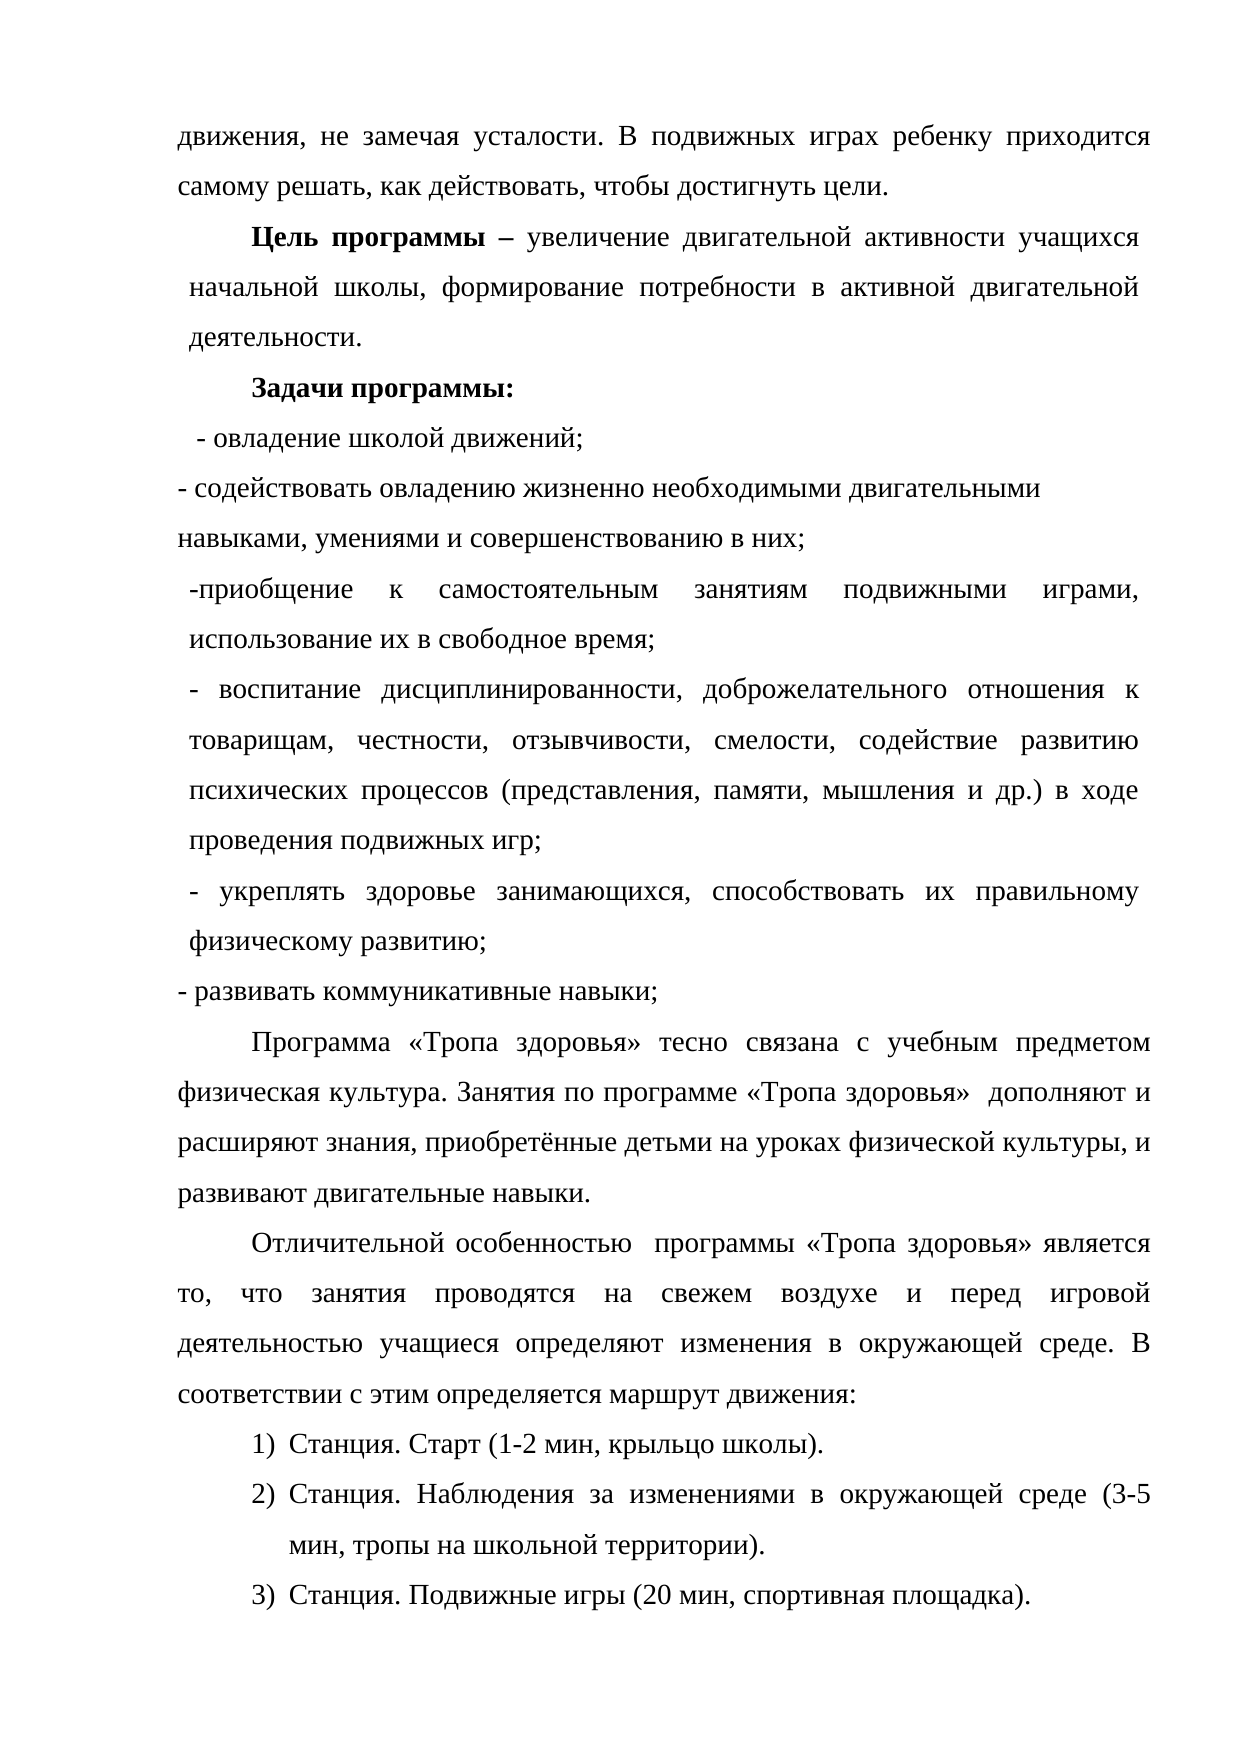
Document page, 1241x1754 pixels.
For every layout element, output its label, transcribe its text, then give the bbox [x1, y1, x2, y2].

list Станция. Старт (1-2 мин, крыльцо школы). [251, 1426, 1152, 1460]
text - укреплять здоровье занимающихся, способствовать их правильному физическому развитию; [189, 873, 1140, 957]
text - содействовать овладению жизненно необходимыми двигательными навыками, умениями и совершенствованию в них; [177, 470, 1152, 554]
text - овладение школой движений; [189, 420, 1140, 453]
text Цель программы – увеличение двигательной активности учащихся начальной школы, формирование потребности в активной двигательной деятельности. [189, 219, 1140, 353]
list Отличительной особенностью программы «Тропа здоровья» является то, что занятия проводятся на свежем воздухе и перед игровой деятельностью учащиеся определяют изменения в окружающей среде. В соответствии с этим определяется маршрут движения: [177, 1225, 1152, 1409]
text Задачи программы: [189, 370, 1140, 403]
text -приобщение к самостоятельным занятиям подвижными играми, использование их в свободное время; [189, 571, 1140, 655]
list Программа «Тропа здоровья» тесно связана с учебным предметом физическая культура. Занятия по программе «Тропа здоровья» дополняют и расширяют знания, приобретённые детьми на уроках физической культуры, и развивают двигательные навыки. [177, 1024, 1152, 1208]
text - развивать коммуникативные навыки; [177, 973, 1152, 1007]
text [177, 118, 1152, 202]
text - воспитание дисциплинированности, доброжелательного отношения к товарищам, честности, отзывчивости, смелости, содействие развитию психических процессов (представления, памяти, мышления и др.) в ходе проведения подвижных игр; [189, 672, 1140, 856]
list Станция. Наблюдения за изменениями в окружающей среде (3-5 мин, тропы на школьной территории). [251, 1477, 1152, 1560]
list Станция. Подвижные игры (20 мин, спортивная площадка). [251, 1577, 1152, 1611]
